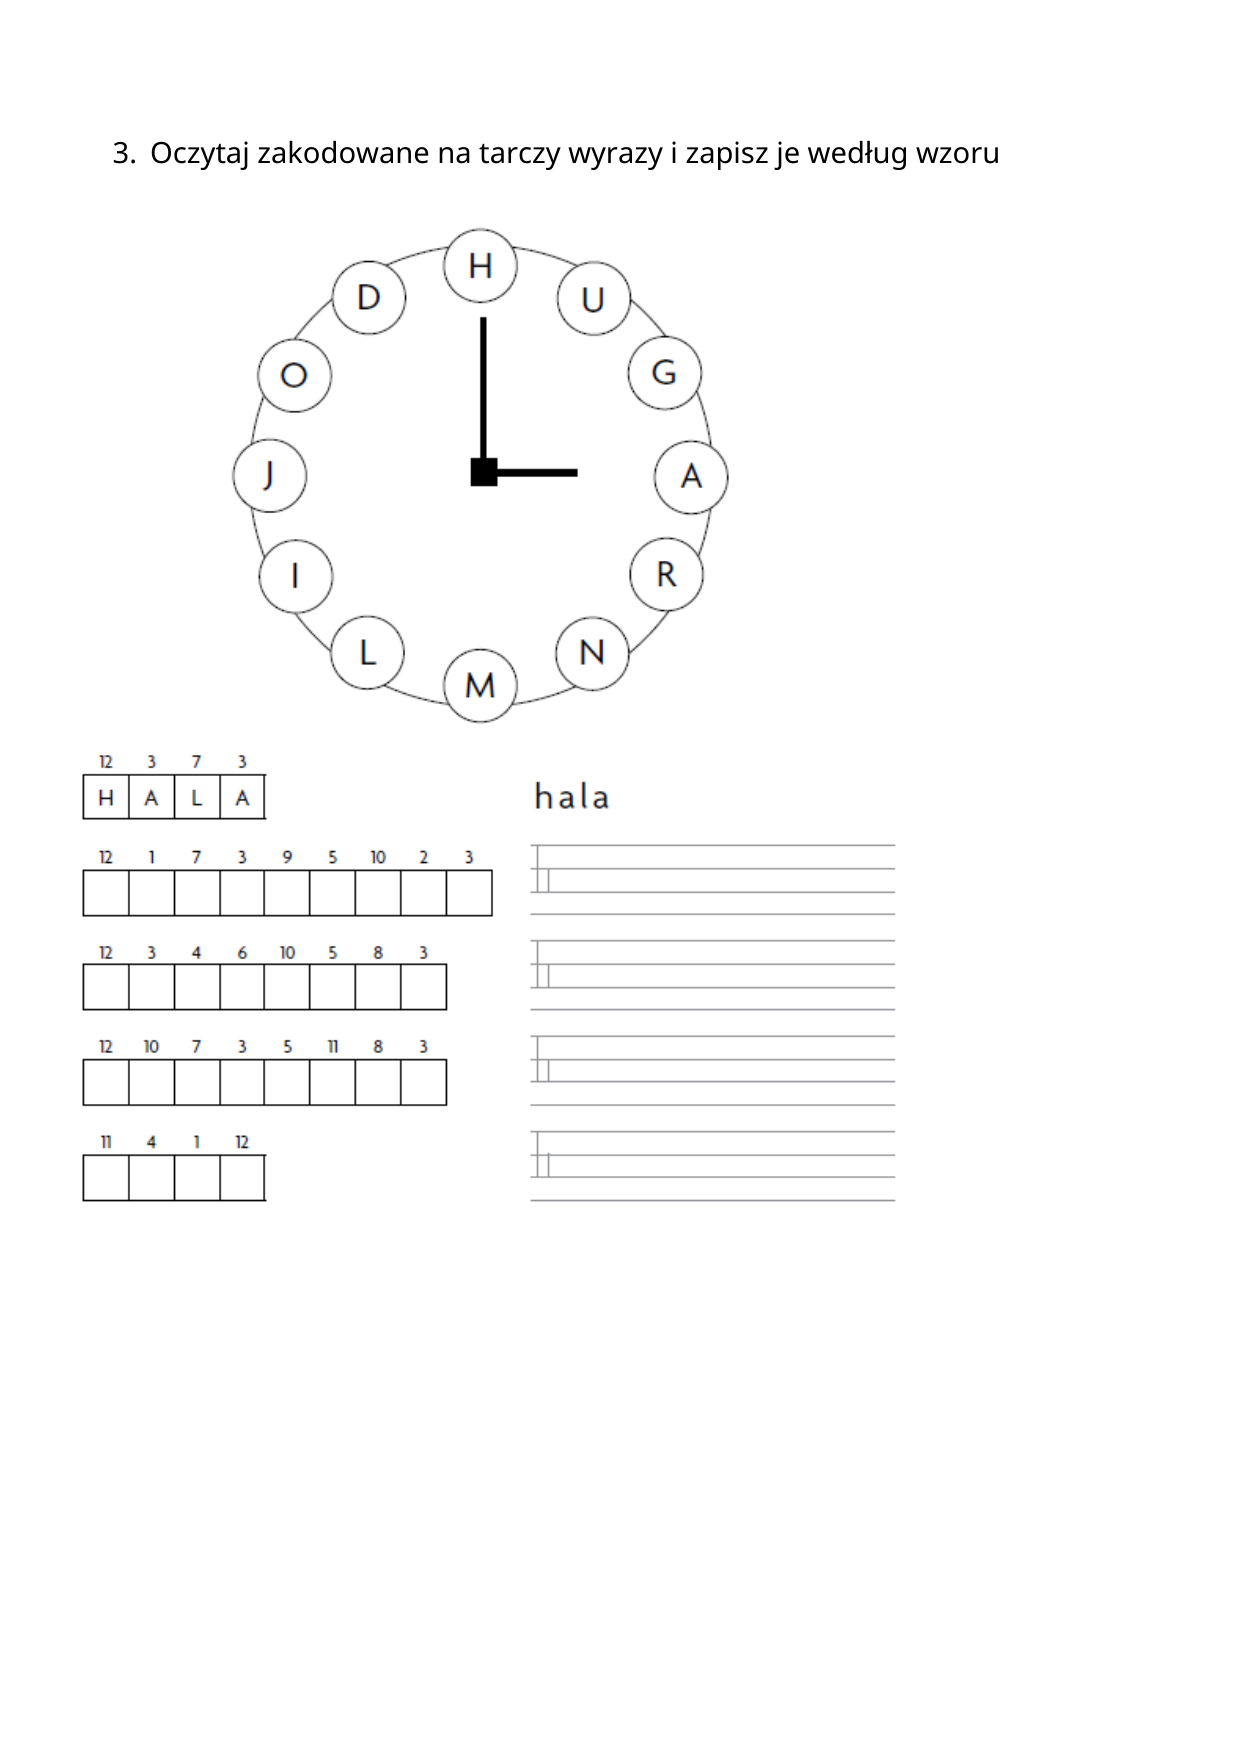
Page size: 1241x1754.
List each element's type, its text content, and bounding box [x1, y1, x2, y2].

list Oczytaj zakodowane na tarczy wyrazy i zapisz je według wzoru [112, 132, 1165, 172]
